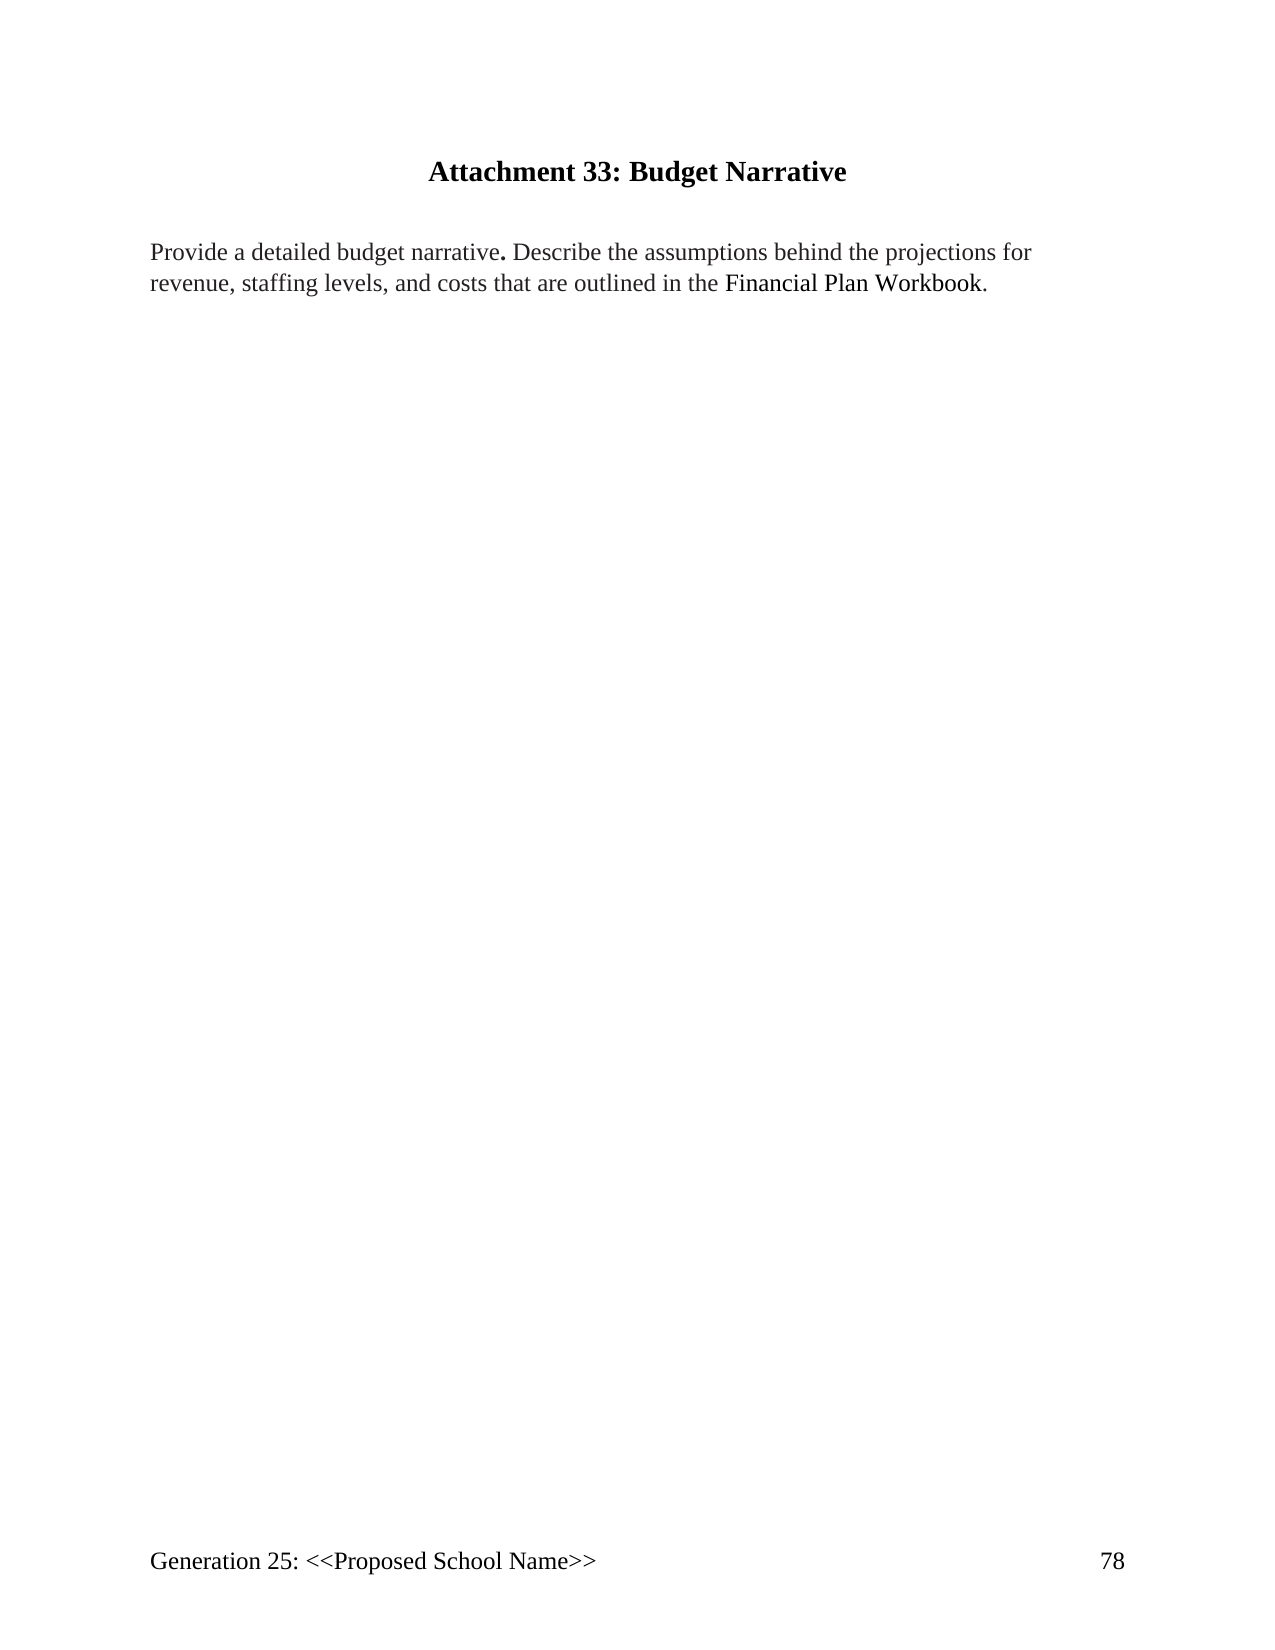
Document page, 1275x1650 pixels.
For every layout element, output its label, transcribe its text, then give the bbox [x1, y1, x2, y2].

subtitle Attachment 33: Budget Narrative [150, 154, 1125, 188]
text Provide a detailed budget narrative. Describe the assumptions behind the projections for revenue, staffing levels, and costs that are outlined in the Financial Plan Workbook. [150, 237, 1119, 297]
